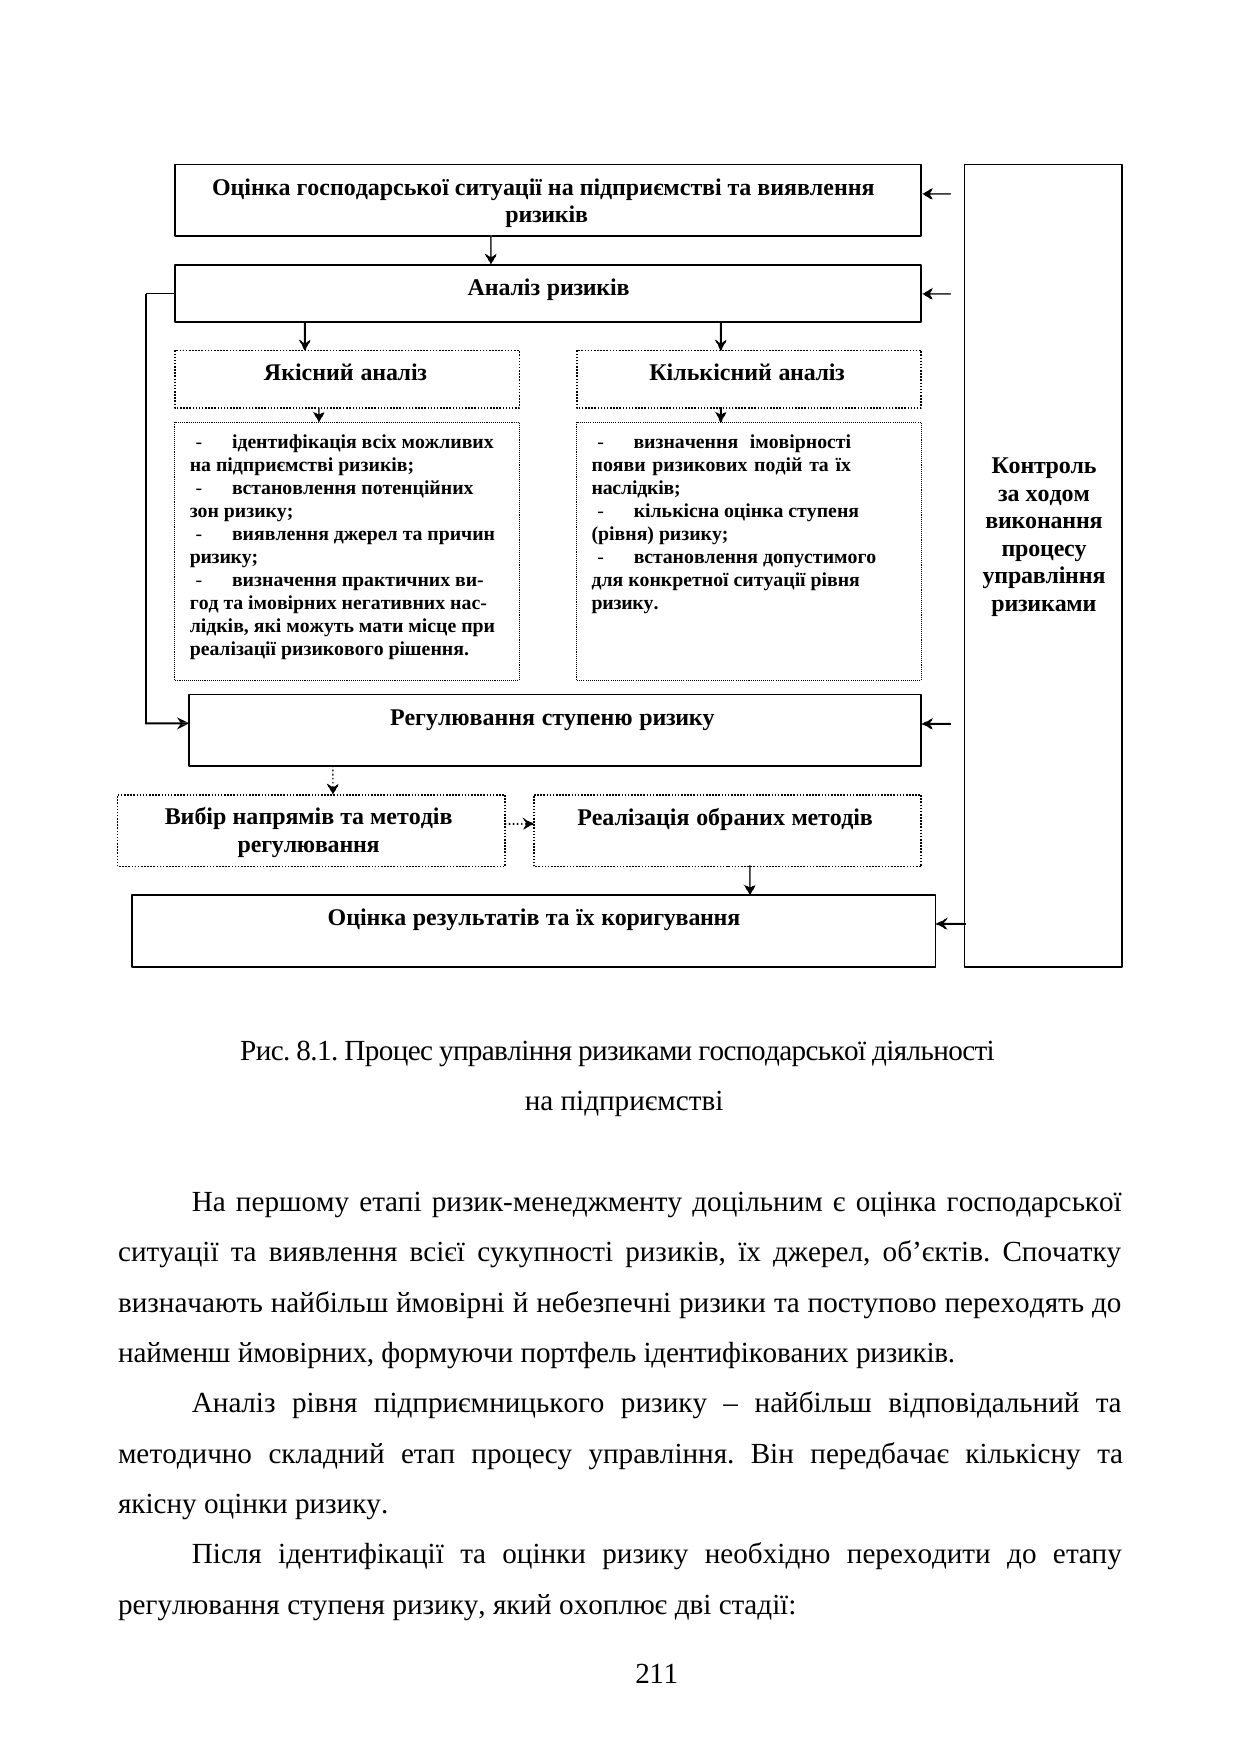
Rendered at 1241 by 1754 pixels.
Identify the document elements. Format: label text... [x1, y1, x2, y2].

picture [922, 287, 951, 300]
picture [312, 407, 325, 422]
picture [714, 407, 727, 423]
picture [298, 323, 311, 351]
picture [484, 235, 497, 264]
text Рис. 8.1. Процес управління ризиками господарської діяльності на підприємстві [240, 1033, 1020, 1117]
picture [326, 767, 339, 795]
picture [504, 817, 534, 830]
picture [921, 187, 951, 200]
text Аналіз рівня підприємницького ризику – найбільш відповідальний та методично складний етап процесу управління. Він передбачає кількісну та якісну оцінки ризику. [118, 1386, 1123, 1520]
text На першому етапі ризик-менеджменту доцільним є оцінка господарської ситуації та виявлення всієї сукупності ризиків, їх джерел, об’єктів. Спочатку визначають найбільш ймовірні й небезпечні ризики та поступово переходять до найменш ймовірних, формуючи портфель ідентифікованих ризиків. [118, 1184, 1123, 1369]
text Після ідентифікації та оцінки ризику необхідно переходити до етапу регулювання ступеня ризику, який охоплює дві стадії: [118, 1536, 1123, 1620]
picture [922, 717, 951, 730]
picture [936, 917, 966, 930]
picture [743, 865, 756, 894]
picture [714, 323, 727, 351]
